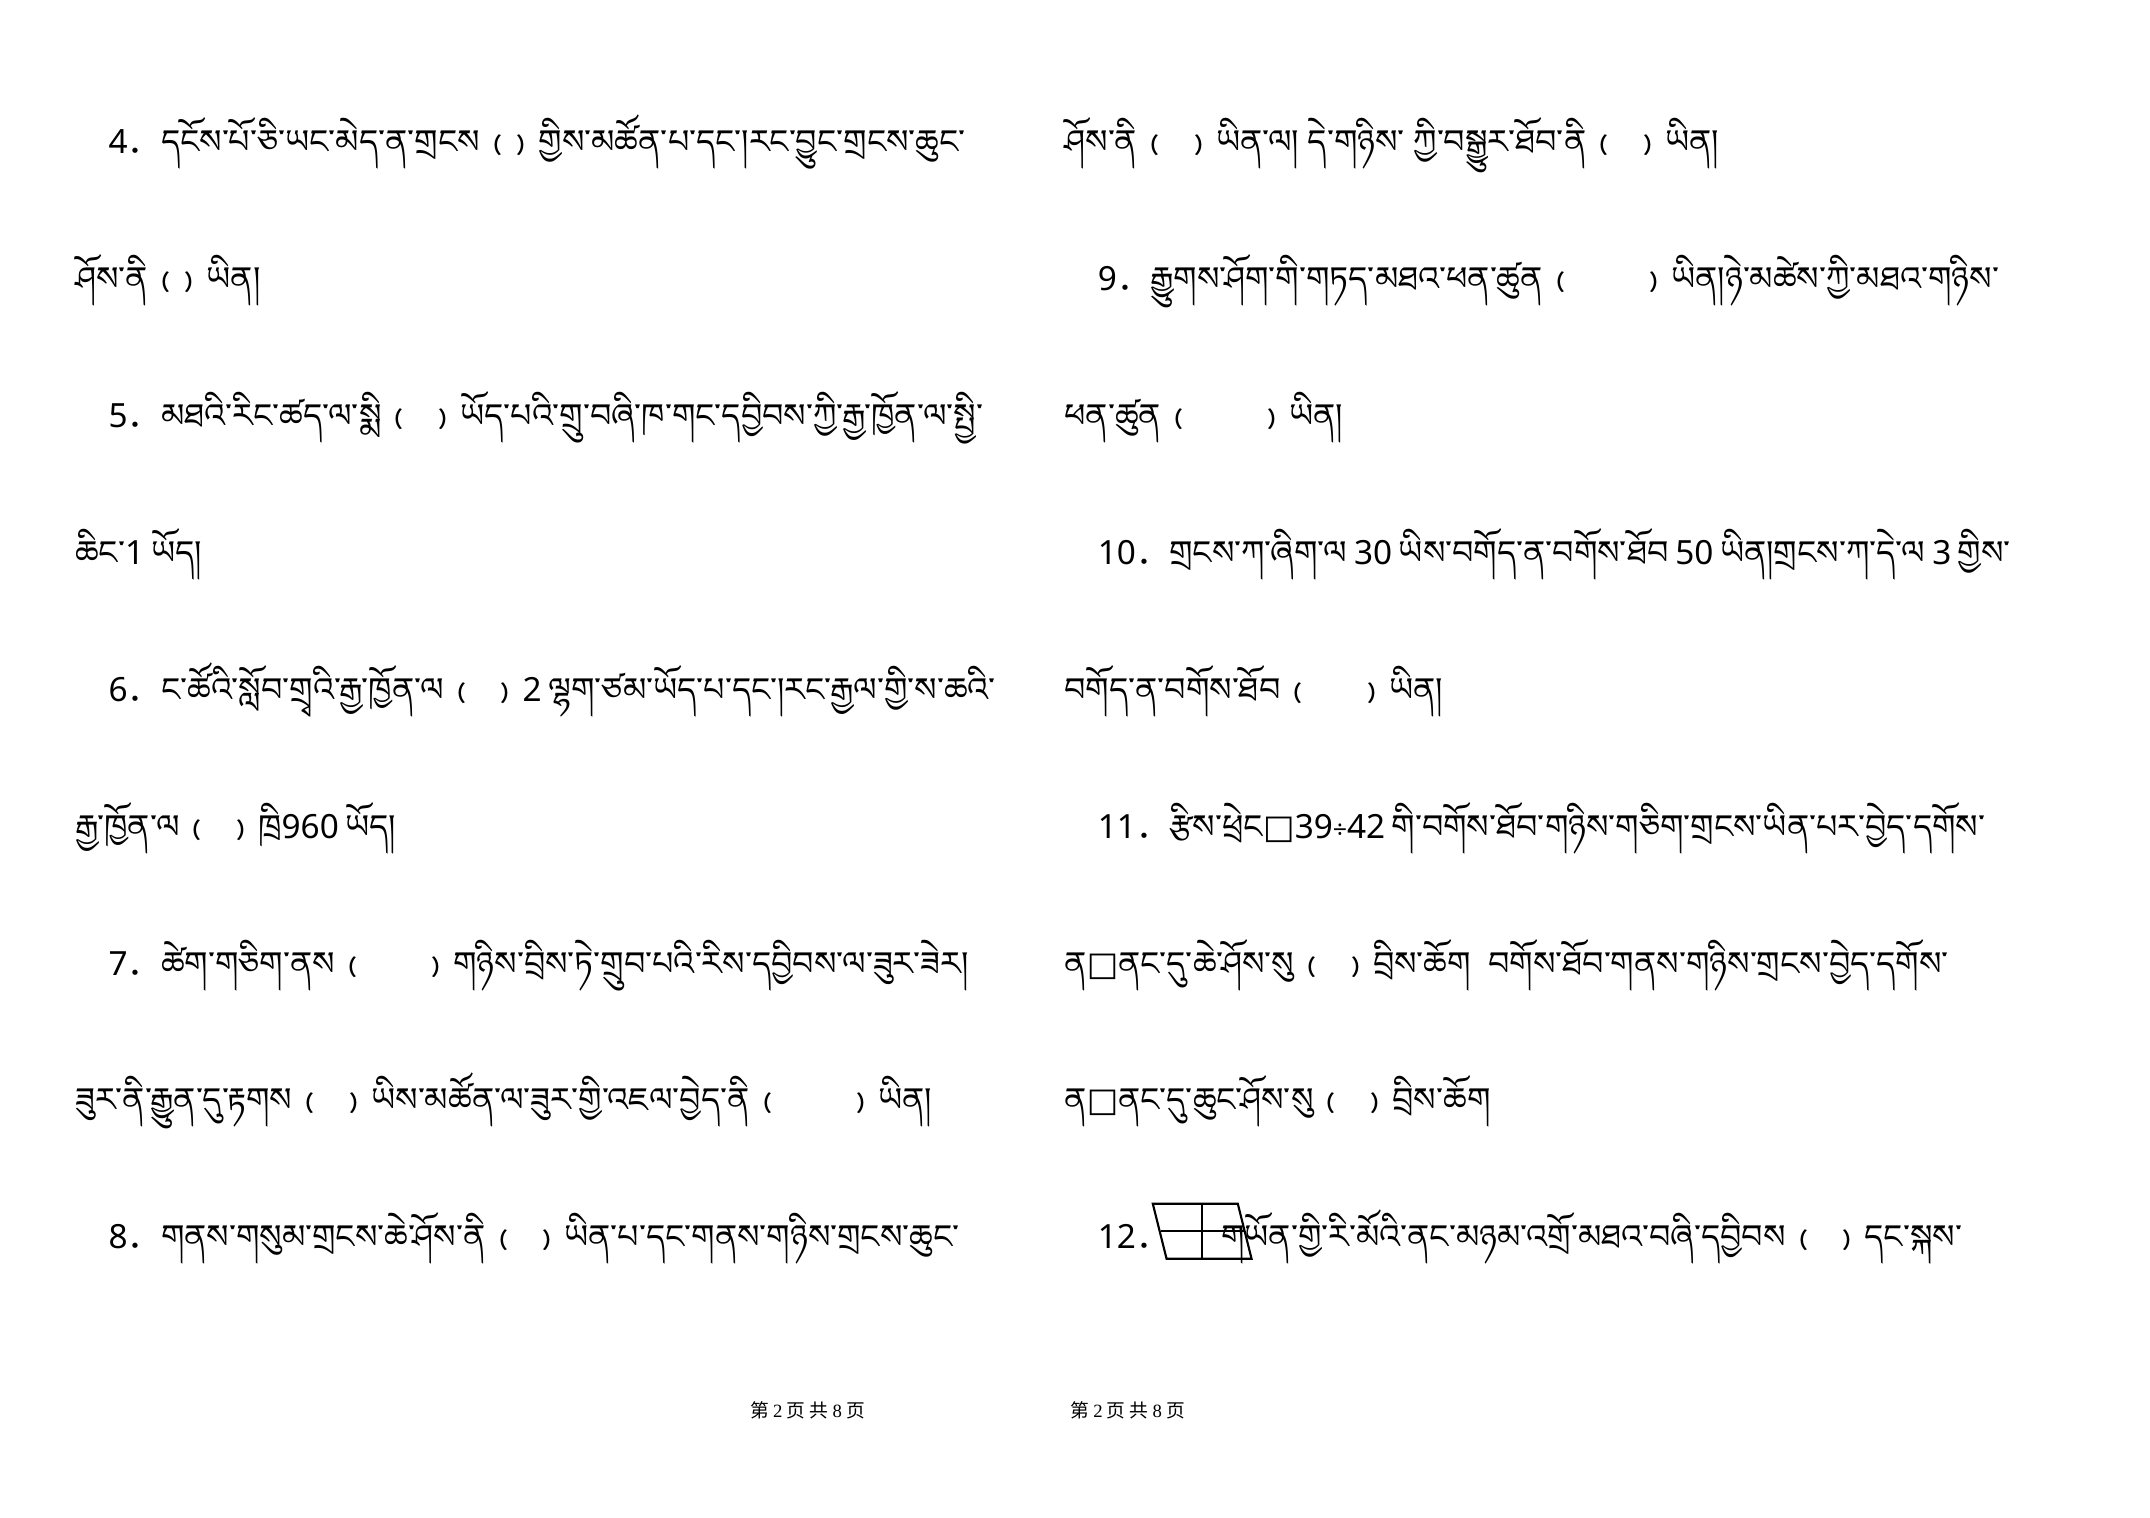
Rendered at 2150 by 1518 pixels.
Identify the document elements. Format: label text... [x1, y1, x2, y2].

list གནས་གསུམ་གྲངས་ཆེ་ཤོས་ནི（ ）ཡིན་པ་དང་གནས་གཉིས་གྲངས་ཆུང་ཤོས་ནི（ ）ཡིན་ལ། དེ་གཉིས་ ཀྱི་བསྒྱུར་ཐོབ་ནི（ ）ཡིན། [1064, 83, 2027, 220]
list གནས་གསུམ་གྲངས་ཆེ་ཤོས་ནི（ ）ཡིན་པ་དང་གནས་གཉིས་གྲངས་ཆུང་ཤོས་ནི（ ）ཡིན་ལ། དེ་གཉིས་ ཀྱི་བསྒྱུར་ཐོབ་ནི（ ）ཡིན། [75, 1178, 1005, 1315]
list ཚེག་གཅིག་ནས（ ）གཉིས་བྲིས་ཏེ་གྲུབ་པའི་རིས་དབྱིབས་ལ་ཟུར་ཟེར།ཟུར་ནི་རྒྱུན་དུ་རྟགས（ ）ཡིས་མཚོན་ལ་ཟུར་གྱི་འཇལ་བྱེད་ནི（ ）ཡིན། [75, 904, 1005, 1178]
list རྩིས་ཕྲེང□39÷42གི་བགོས་ཐོབ་གཉིས་གཅིག་གྲངས་ཡིན་པར་བྱེད་དགོས་ན□ནང་དུ་ཆེ་ཤོས་སུ（ ）བྲིས་ཆོག བགོས་ཐོབ་གནས་གཉིས་གྲངས་བྱེད་དགོས་ན□ནང་དུ་ཆུང་ཤོས་སུ（ ）བྲིས་ཆོག [1064, 768, 2027, 1178]
list ང་ཚོའི་སློབ་གྲྭའི་རྒྱ་ཁྱོན་ལ（ ）2ལྷག་ཙམ་ཡོད་པ་དང་།རང་རྒྱལ་གྱི་ས་ཆའི་རྒྱ་ཁྱོན་ལ（ ）ཁྲི960ཡོད། [75, 631, 1005, 904]
list རྒྱུགས་ཤོག་གི་གཏད་མཐའ་ཕན་ཚུན（ ）ཡིན།ཉེ་མཚེས་ཀྱི་མཐའ་གཉིས་ཕན་ཚུན（ ）ཡིན། [1064, 220, 2027, 494]
list གཡོན་གྱི་རི་མོའི་ནང་མཉམ་འགྲོ་མཐའ་བཞི་དབྱིབས（ ）དང་སྐས་དབྱིབས（ ）ཡོད། [1064, 1178, 2027, 1315]
list དངོས་པོ་ཅི་ཡང་མེད་ན་གྲངས（ ）གྱིས་མཚོན་པ་དང་།རང་བྱུང་གྲངས་ཆུང་ཤོས་ནི（ ）ཡིན། [75, 83, 1005, 357]
list གྲངས་ཀ་ཞིག་ལ30ཡིས་བགོད་ན་བགོས་ཐོབ50ཡིན།གྲངས་ཀ་དེ་ལ3གྱིས་བགོད་ན་བགོས་ཐོབ（ ）ཡིན། [1064, 494, 2027, 768]
list མཐའི་རིང་ཚད་ལ་སྨི（ ）ཡོད་པའི་གྲུ་བཞི་ཁ་གང་དབྱིབས་ཀྱི་རྒྱ་ཁྱོན་ལ་སྤྱི་ཆིང་1ཡོད། [75, 357, 1005, 631]
